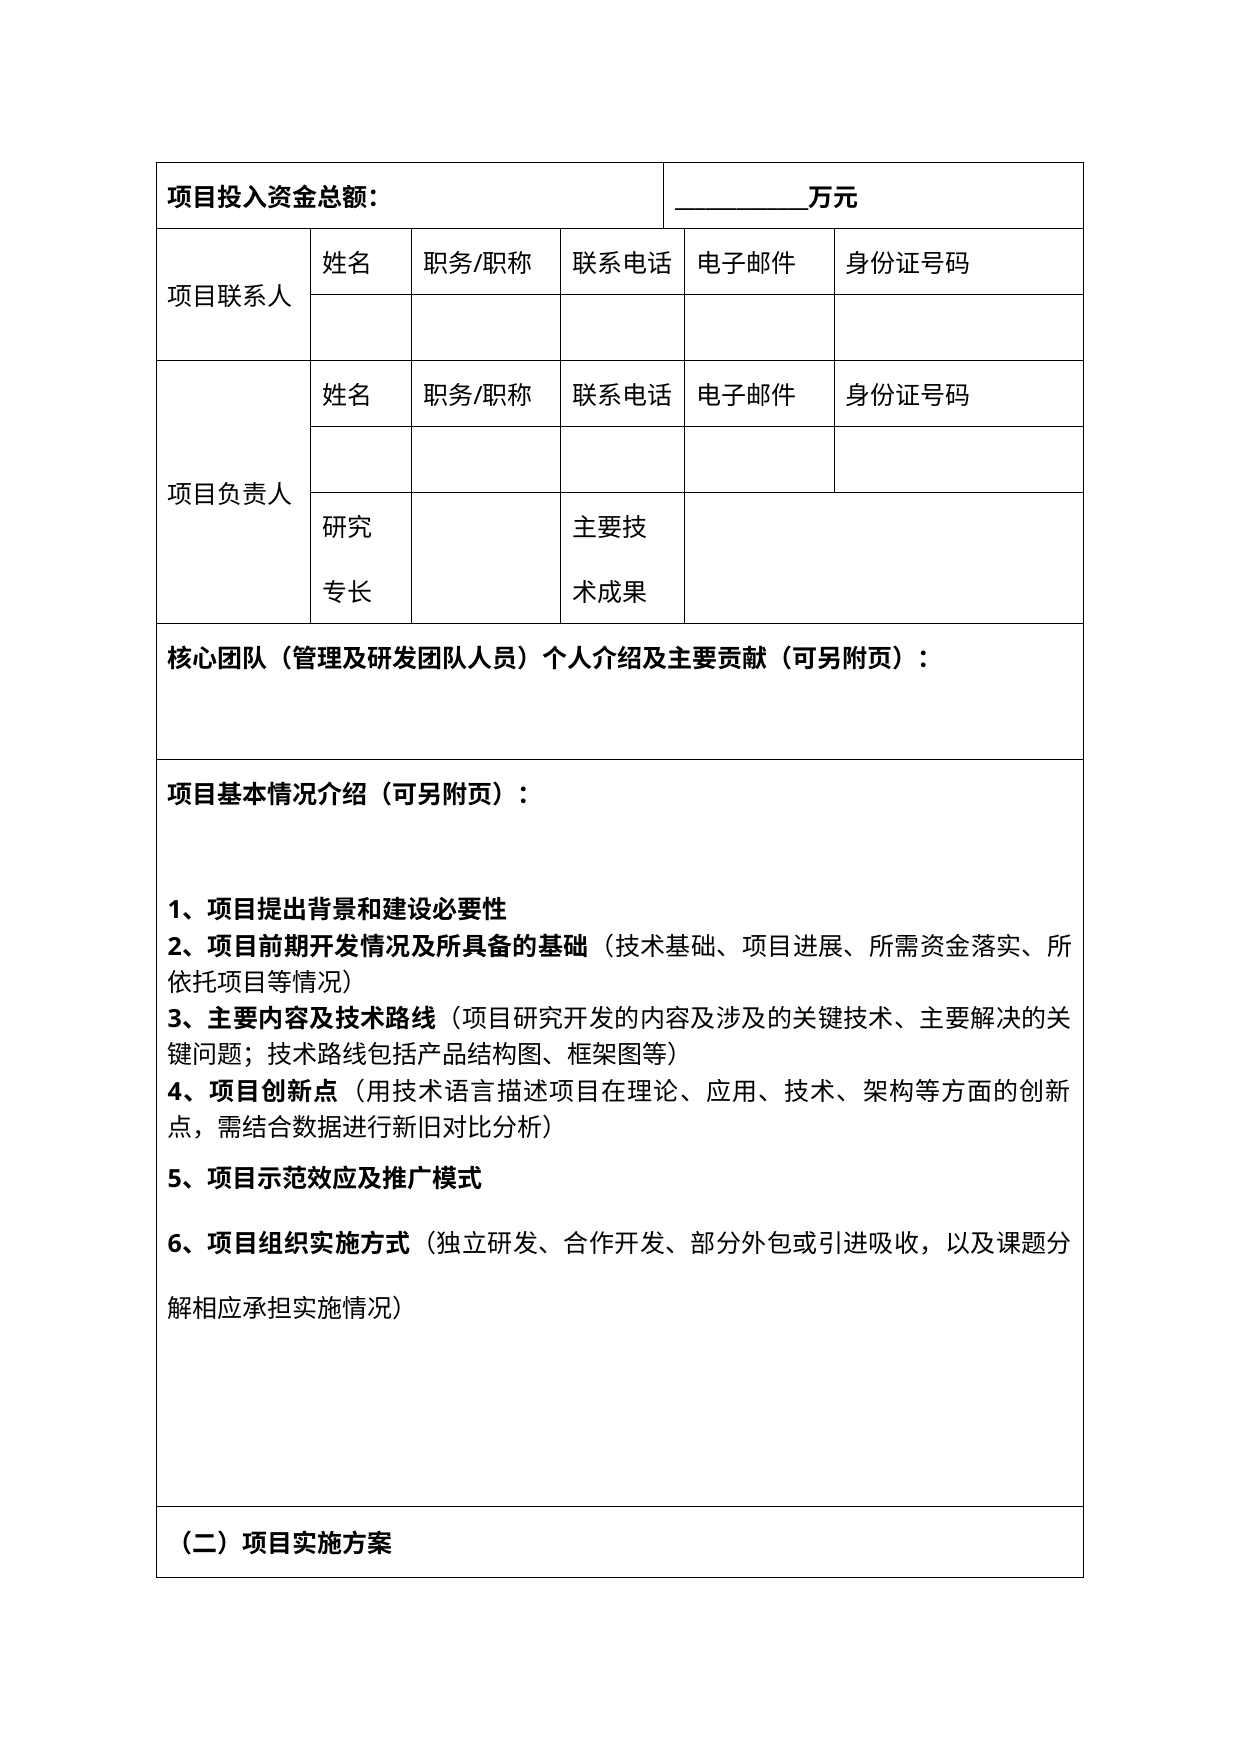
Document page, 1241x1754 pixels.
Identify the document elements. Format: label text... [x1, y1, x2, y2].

table_cell [311, 427, 411, 492]
table_cell [412, 427, 560, 492]
table_cell 职务/职称 [412, 229, 560, 294]
table_cell 主要技 术成果 [561, 493, 684, 623]
table_cell 联系电话 [561, 229, 684, 294]
table_cell [412, 493, 560, 623]
table_cell [412, 295, 560, 360]
table_cell 电子邮件 [685, 229, 834, 294]
table_cell 姓名 [311, 361, 411, 426]
table_cell [685, 427, 834, 492]
table_cell 联系电话 [561, 361, 684, 426]
table_cell [685, 493, 1083, 623]
table_cell 身份证号码 [835, 229, 1083, 294]
table_cell 电子邮件 [685, 361, 834, 426]
table_cell 研究 专长 [311, 493, 411, 623]
table_cell [835, 427, 1083, 492]
table_cell 项目投入资金总额： [157, 163, 663, 228]
table_cell _____________万元 [664, 163, 1083, 228]
table_cell 姓名 [311, 229, 411, 294]
table_cell （二）项目实施方案 [157, 1507, 1083, 1577]
table_cell [561, 427, 684, 492]
table_cell [835, 295, 1083, 360]
table_cell 项目负责人 [157, 361, 310, 623]
table_cell 核心团队（管理及研发团队人员）个人介绍及主要贡献（可另附页）： [157, 624, 1083, 759]
table_cell 身份证号码 [835, 361, 1083, 426]
table_cell [685, 295, 834, 360]
table_cell 项目联系人 [157, 229, 310, 360]
table_cell 职务/职称 [412, 361, 560, 426]
table_cell 项目基本情况介绍（可另附页）： 1、项目提出背景和建设必要性 2、项目前期开发情况及所具备的基础（技术基础、项目进展、所需资金落实、所依托项目等情况） 3、主要内容及技术路线（项目研究开发的内容及涉及的关键技术、主要解决的关键问题；技术路线包括产品结构图、框架图等） 4、项目创新点（用技术语言描述项目在理论、应用、技术、架构等方面的创新点，需结合数据进行新旧对比分析） 5、项目示范效应及推广模式 6、项目组织实施方式（独立研发、合作开发、部分外包或引进吸收，以及课题分解相应承担实施情况） [157, 760, 1083, 1506]
table_cell [311, 295, 411, 360]
table_cell [561, 295, 684, 360]
